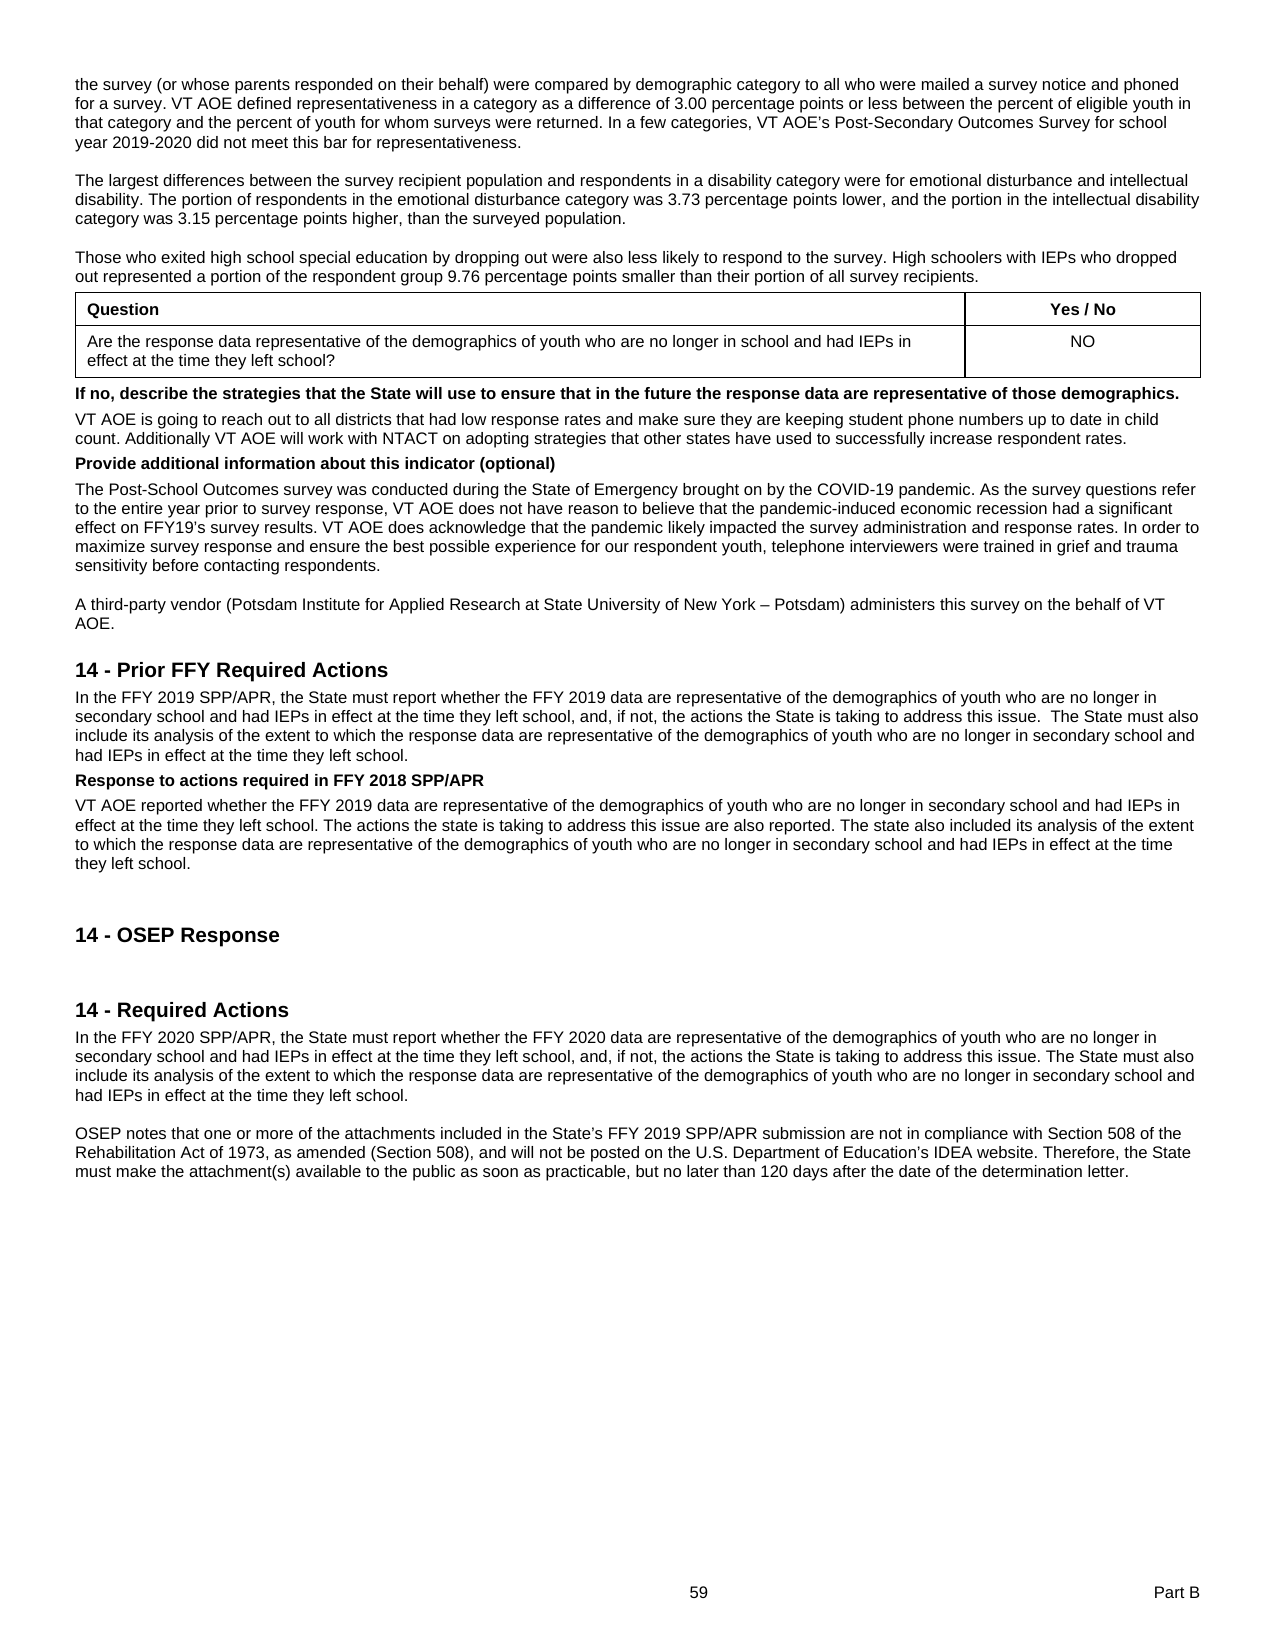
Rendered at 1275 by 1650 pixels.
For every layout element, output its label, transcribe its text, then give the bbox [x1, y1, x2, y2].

text VT AOE is going to reach out to all districts that had low response rates and make sure they are keeping student phone numbers up to date in child count. Additionally VT AOE will work with NTACT on adopting strategies that other states have used to successfully increase respondent rates. [75, 409, 1200, 448]
text In the FFY 2020 SPP/APR, the State must report whether the FFY 2020 data are representative of the demographics of youth who are no longer in secondary school and had IEPs in effect at the time they left school, and, if not, the actions the State is taking to address this issue. The State must also include its analysis of the extent to which the response data are representative of the demographics of youth who are no longer in secondary school and had IEPs in effect at the time they left school. OSEP notes that one or more of the attachments included in the State’s FFY 2019 SPP/APR submission are not in compliance with Section 508 of the Rehabilitation Act of 1973, as amended (Section 508), and will not be posted on the U.S. Department of Education’s IDEA website. Therefore, the State must make the attachment(s) available to the public as soon as practicable, but no later than 120 days after the date of the determination letter. [75, 1028, 1200, 1181]
text Response to actions required in FFY 2018 SPP/APR [75, 771, 1200, 790]
text In the FFY 2019 SPP/APR, the State must report whether the FFY 2019 data are representative of the demographics of youth who are no longer in secondary school and had IEPs in effect at the time they left school, and, if not, the actions the State is taking to address this issue. The State must also include its analysis of the extent to which the response data are representative of the demographics of youth who are no longer in secondary school and had IEPs in effect at the time they left school. [75, 688, 1200, 764]
subtitle 14 - OSEP Response [75, 923, 1200, 947]
text If no, describe the strategies that the State will use to ensure that in the future the response data are representative of those demographics. [75, 384, 1200, 403]
subtitle 14 - Prior FFY Required Actions [75, 658, 1200, 682]
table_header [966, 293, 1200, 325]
text VT AOE reported whether the FFY 2019 data are representative of the demographics of youth who are no longer in secondary school and had IEPs in effect at the time they left school. The actions the state is taking to address this issue are also reported. The state also included its analysis of the extent to which the response data are representative of the demographics of youth who are no longer in secondary school and had IEPs in effect at the time they left school. [75, 796, 1200, 873]
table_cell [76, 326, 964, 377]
subtitle 14 - Required Actions [75, 998, 1200, 1022]
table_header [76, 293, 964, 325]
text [75, 75, 1200, 286]
text Provide additional information about this indicator (optional) [75, 454, 1200, 473]
text The Post-School Outcomes survey was conducted during the State of Emergency brought on by the COVID-19 pandemic. As the survey questions refer to the entire year prior to survey response, VT AOE does not have reason to believe that the pandemic-induced economic recession had a significant effect on FFY19’s survey results. VT AOE does acknowledge that the pandemic likely impacted the survey administration and response rates. In order to maximize survey response and ensure the best possible experience for our respondent youth, telephone interviewers were trained in grief and trauma sensitivity before contacting respondents. A third-party vendor (Potsdam Institute for Applied Research at State University of New York – Potsdam) administers this survey on the behalf of VT AOE. [75, 479, 1200, 633]
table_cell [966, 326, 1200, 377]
